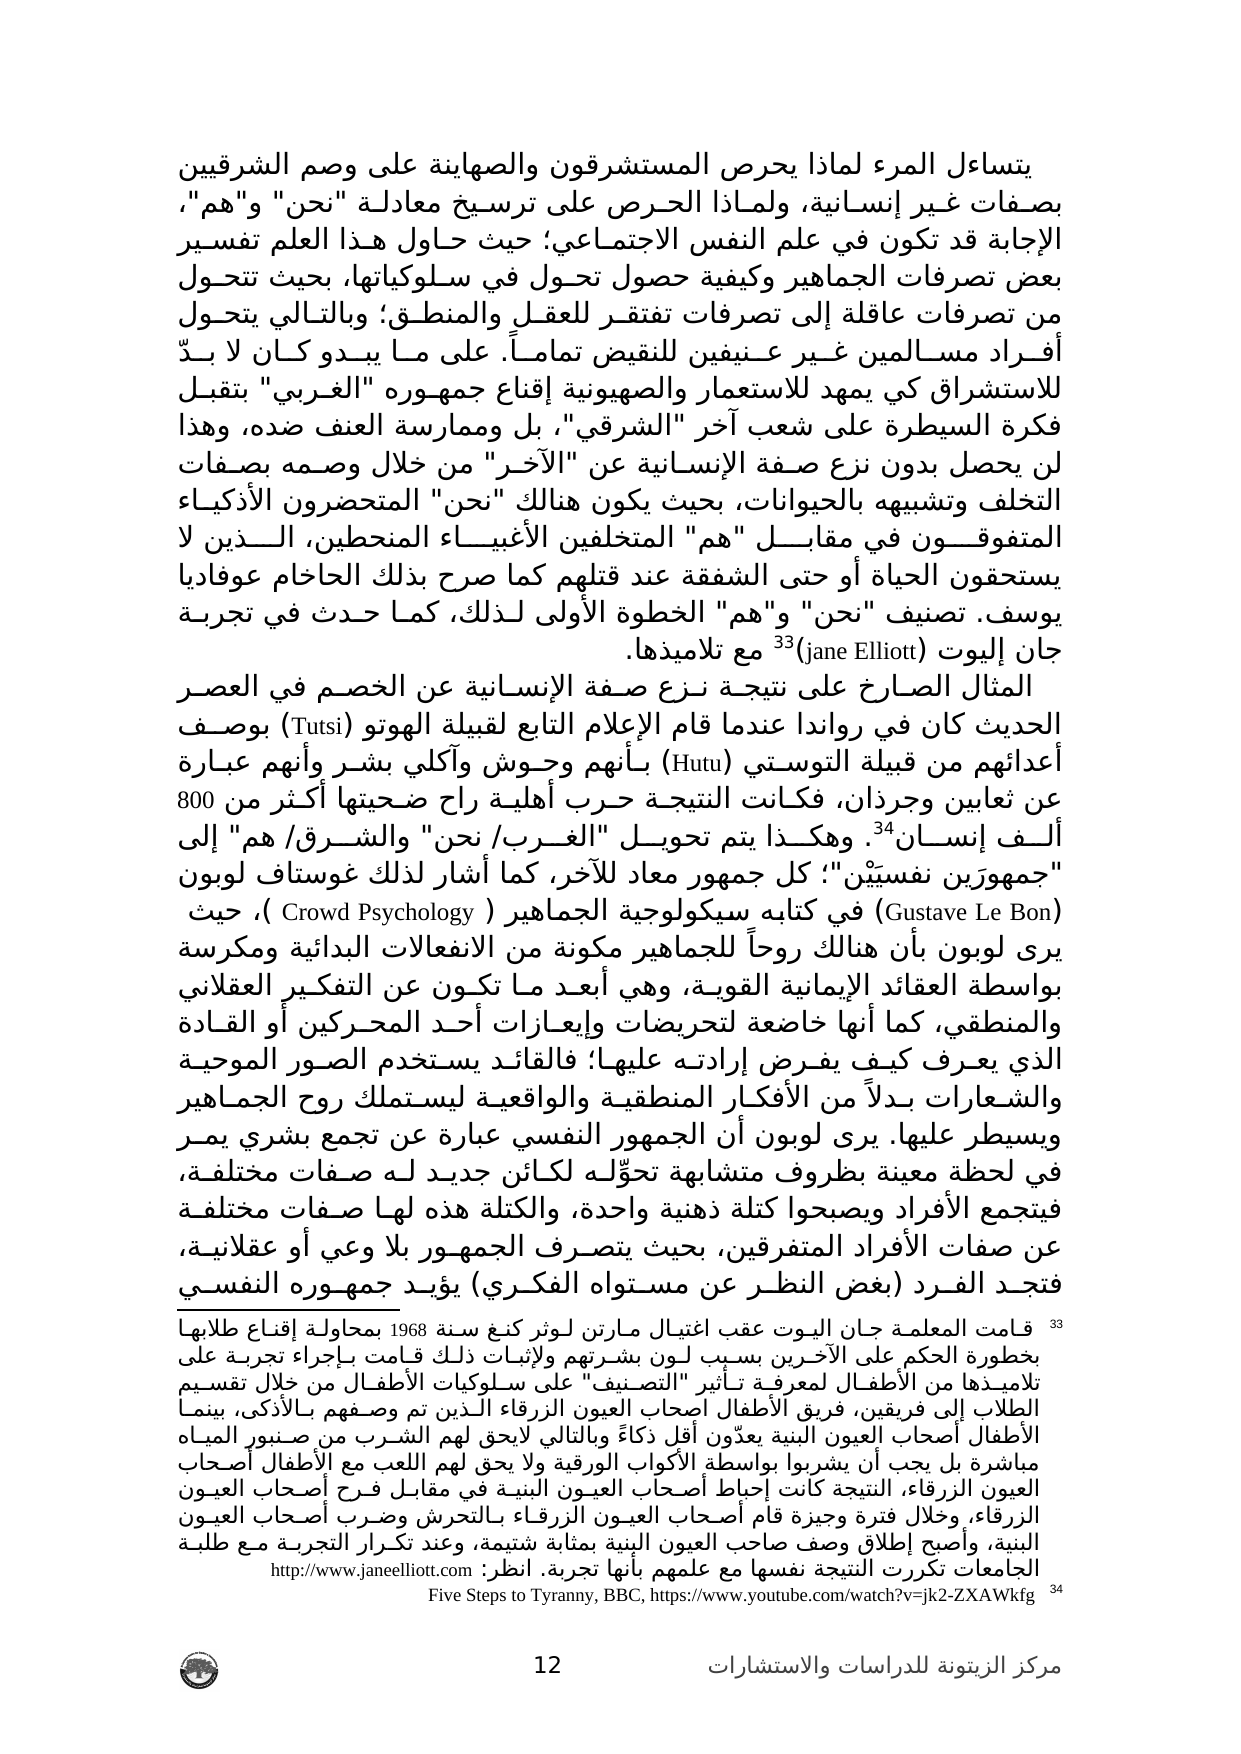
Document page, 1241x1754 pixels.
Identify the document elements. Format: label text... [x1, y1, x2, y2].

text يتساءل المرء لماذا يحرص المستشرقون والصهاينة على وصم الشرقيين بصفات غير إنسانية، ولماذا الحرص على ترسيخ معادلة "نحن" و"هم"، الإجابة قد تكون في علم النفس الاجتماعي؛ حيث حاول هذا العلم تفسير بعض تصرفات الجماهير وكيفية حصول تحول في سلوكياتها، بحيث تتحول من تصرفات عاقلة إلى تصرفات تفتقر للعقل والمنطق؛ وبالتالي يتحول أفراد مسالمين غير عنيفين للنقيض تماماً. على ما يبدو كان لا بدّ للاستشراق كي يمهد للاستعمار والصهيونية إقناع جمهوره "الغربي" بتقبل فكرة السيطرة على شعب آخر "الشرقي"، بل وممارسة العنف ضده، وهذا لن يحصل بدون نزع صفة الإنسانية عن "الآخر" من خلال وصمه بصفات التخلف وتشبيهه بالحيوانات، بحيث يكون هنالك "نحن" المتحضرون الأذكياء المتفوقون في مقابل "هم" المتخلفين الأغبياء المنحطين، الذين لا يستحقون الحياة أو حتى الشفقة عند قتلهم كما صرح بذلك الحاخام عوفاديا يوسف. تصنيف "نحن" و"هم" الخطوة الأولى لذلك، كما حدث في تجربة جان إليوت (jane Elliott) مع تلاميذها. [177, 148, 1063, 666]
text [177, 670, 1063, 1300]
